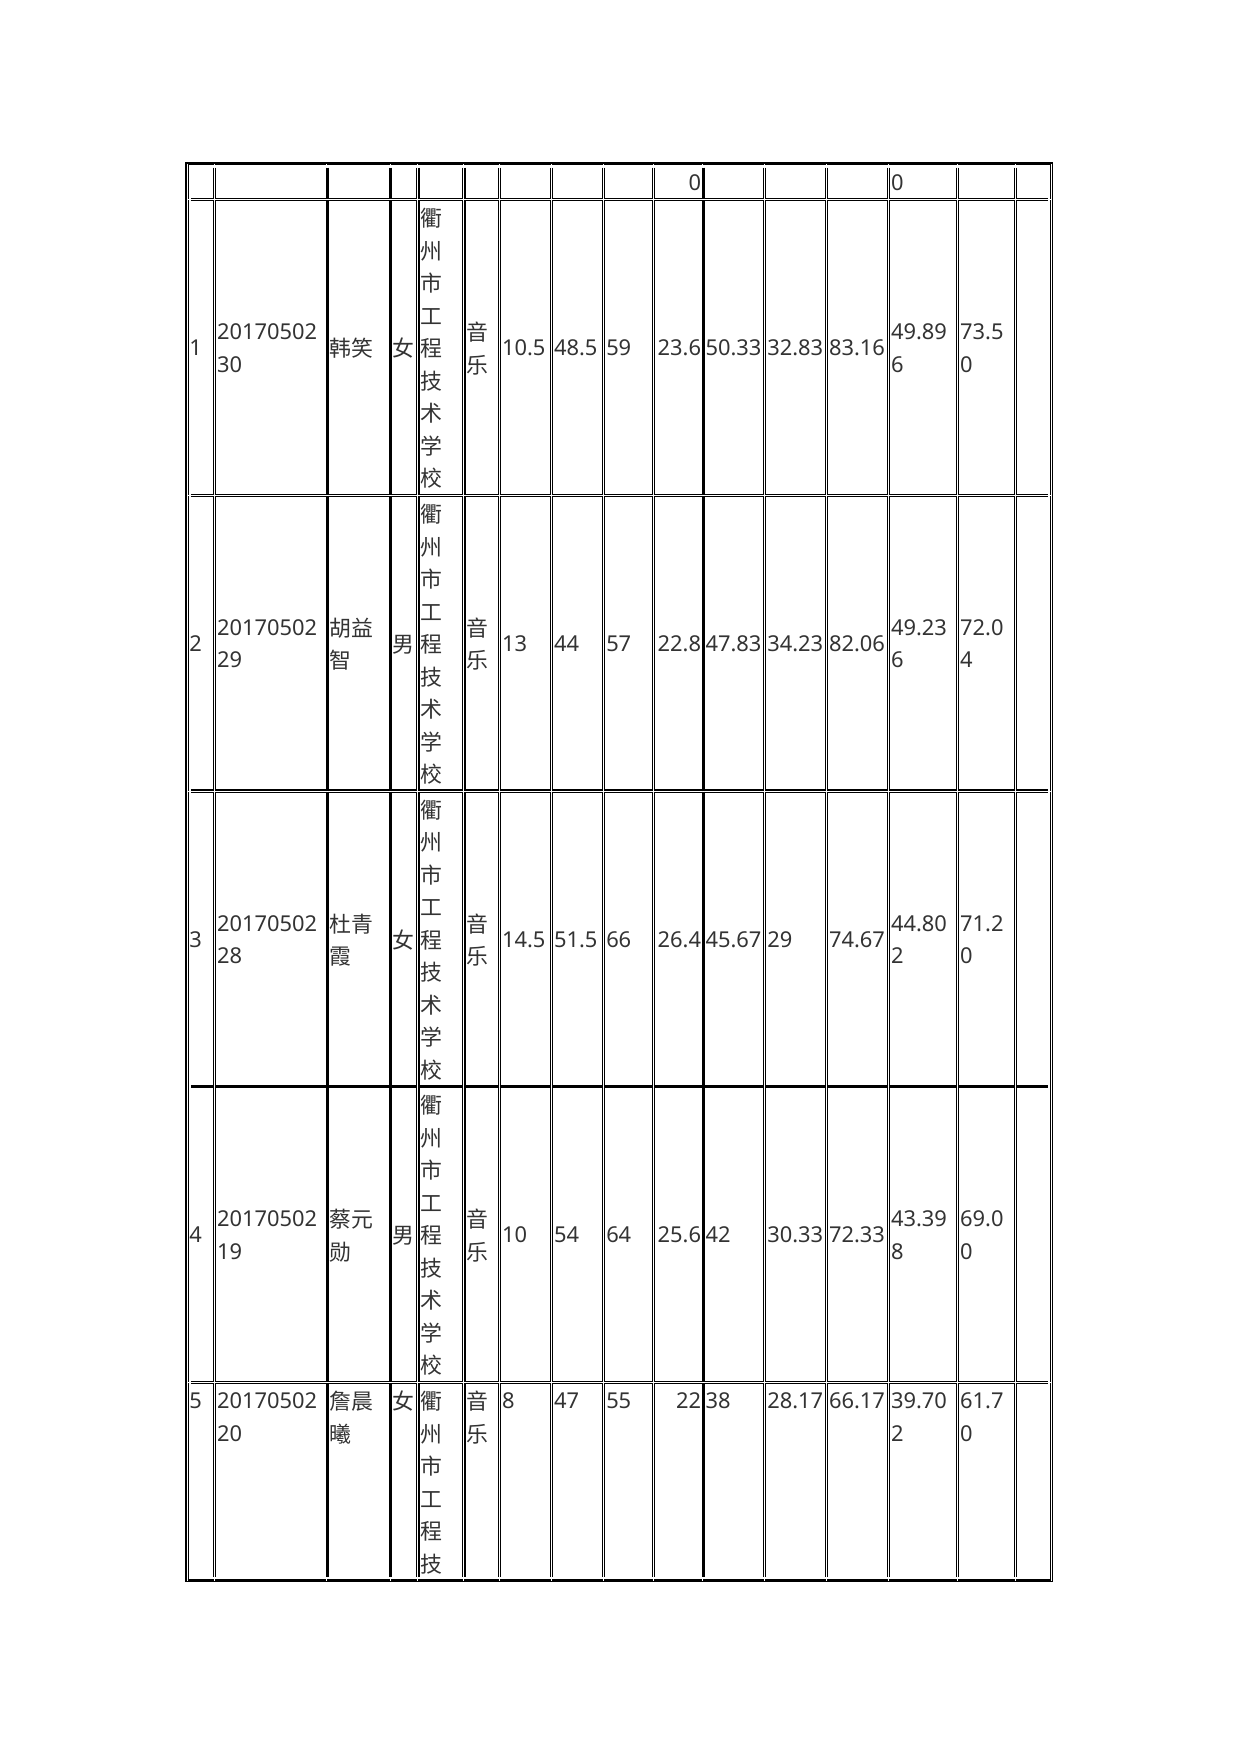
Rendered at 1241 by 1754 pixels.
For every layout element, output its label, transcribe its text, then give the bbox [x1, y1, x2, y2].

table_cell 50.33 [705, 201, 763, 493]
table_cell 女 [392, 201, 416, 493]
table_cell 胡益智 [329, 497, 389, 789]
table_cell 42 [705, 1088, 763, 1381]
table_cell 69.00 [959, 1088, 1014, 1381]
table_cell 韩笑 [329, 201, 389, 493]
table_cell 衢州市工程技术学校 [420, 497, 462, 789]
table_cell 0 [654, 164, 703, 198]
table_cell 23.6 [655, 201, 702, 493]
table_cell 39.702 [889, 1384, 958, 1579]
table_cell 4 [189, 1085, 213, 1381]
table_cell 38 [703, 1384, 765, 1579]
table_cell 74.67 [828, 793, 887, 1085]
table_cell 2017050228 [216, 793, 326, 1085]
table_cell 音乐 [464, 1384, 499, 1579]
table_cell 48.5 [553, 201, 602, 493]
table_cell 72.04 [959, 497, 1014, 789]
table_cell 49.896 [890, 201, 956, 493]
table_cell 44.802 [890, 793, 956, 1085]
table_cell 34.23 [766, 497, 825, 789]
table_cell 64 [605, 1088, 652, 1381]
table_cell [189, 165, 214, 198]
table_cell 衢州市工程技术学校 [418, 1381, 464, 1579]
table_cell 衢州市工程技术学校 [420, 793, 462, 1085]
table_cell 音乐 [466, 497, 498, 789]
table_cell 51.5 [553, 793, 602, 1085]
table_cell 29 [766, 793, 825, 1085]
table_cell [703, 165, 765, 198]
table_cell 28.17 [765, 1384, 827, 1579]
table_cell [552, 165, 604, 198]
table_cell 26.4 [655, 793, 702, 1085]
table_cell 14.5 [501, 793, 550, 1085]
table_cell 30.33 [766, 1088, 825, 1381]
table_cell 47.83 [705, 497, 763, 789]
table_cell 衢州市工程技术学校 [420, 1088, 462, 1381]
table_cell 61.70 [958, 1384, 1016, 1579]
table_cell 2017050229 [216, 497, 326, 789]
table_cell 66 [605, 793, 652, 1085]
table_cell 72.33 [828, 1088, 887, 1381]
table_cell 音乐 [466, 793, 498, 1085]
table_cell 10 [501, 1088, 550, 1381]
table_cell [215, 164, 327, 198]
table_cell [1017, 494, 1050, 789]
table_cell 0 [889, 165, 958, 198]
table_cell 66.17 [827, 1384, 888, 1579]
table_cell 蔡元勋 [329, 1088, 389, 1381]
table_cell [464, 165, 499, 198]
table_cell 49.236 [890, 497, 956, 789]
table_cell [1017, 1085, 1050, 1381]
table_cell [958, 165, 1016, 198]
table_cell 82.06 [828, 497, 887, 789]
table_cell 22.8 [655, 497, 702, 789]
table_cell 45.67 [705, 793, 763, 1085]
table_cell 54 [553, 1088, 602, 1381]
table_cell 10.5 [501, 201, 550, 493]
table_cell 32.83 [766, 201, 825, 493]
table_cell [827, 165, 888, 198]
table_cell 2017050219 [216, 1088, 326, 1381]
table_cell 22 [654, 1384, 703, 1579]
table_cell 8 [500, 1384, 552, 1579]
table_cell 71.20 [959, 793, 1014, 1085]
table_cell 女 [390, 1381, 418, 1579]
table_cell 2017050220 [215, 1384, 327, 1579]
table_cell 女 [392, 793, 416, 1085]
table_cell 59 [605, 201, 652, 493]
table_cell [500, 165, 552, 198]
table_cell [327, 165, 390, 198]
table_cell 男 [392, 497, 416, 789]
table_cell 1 [187, 198, 214, 493]
table_cell 13 [501, 497, 550, 789]
table_cell [390, 164, 418, 198]
table_cell 43.398 [890, 1088, 956, 1381]
table_cell [1016, 198, 1051, 493]
table_cell 25.6 [655, 1088, 702, 1381]
table_cell [765, 165, 827, 198]
table_cell 83.16 [828, 201, 887, 493]
table_cell 男 [392, 1088, 416, 1381]
table_cell 55 [604, 1384, 653, 1579]
table_cell [1016, 165, 1050, 198]
table_cell [418, 164, 464, 198]
table_cell 73.50 [959, 201, 1014, 493]
table_cell 2017050230 [216, 201, 326, 493]
table_cell 57 [605, 497, 652, 789]
table_cell 5 [187, 1381, 214, 1579]
table_cell 杜青霞 [329, 793, 389, 1085]
table_cell 47 [552, 1384, 604, 1579]
table_cell 3 [189, 789, 213, 1085]
table_cell [1016, 1381, 1051, 1579]
table_cell [604, 165, 653, 198]
table_cell 詹晨曦 [327, 1384, 390, 1579]
table_cell 44 [553, 497, 602, 789]
table_cell [1017, 789, 1050, 1085]
table_cell 音乐 [466, 1088, 498, 1381]
table_cell 音乐 [466, 201, 498, 493]
table_cell 2 [189, 494, 213, 789]
table_cell 衢州市工程技术学校 [420, 201, 462, 493]
